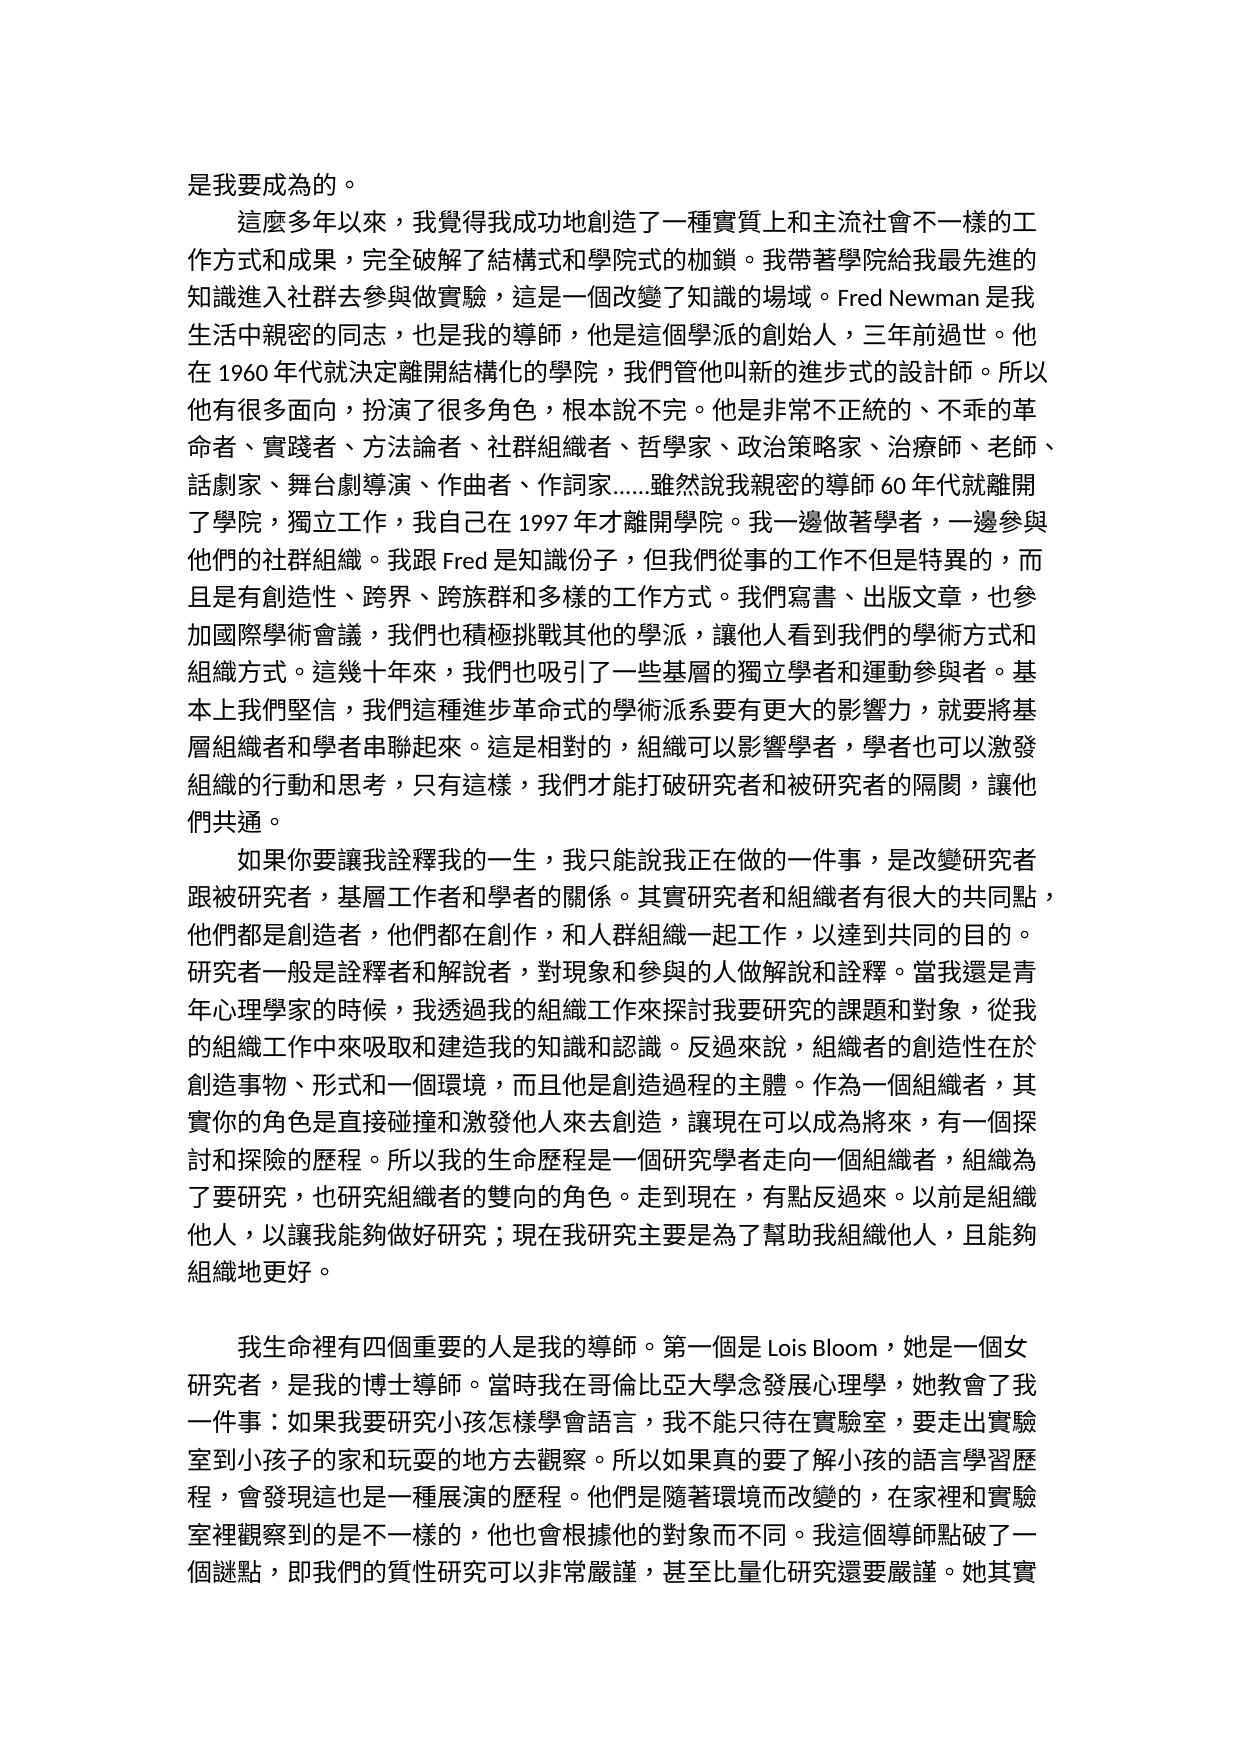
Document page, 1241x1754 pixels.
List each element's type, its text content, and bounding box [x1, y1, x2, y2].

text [187, 1327, 1053, 1589]
text 這麼多年以來，我覺得我成功地創造了一種實質上和主流社會不一樣的工作方式和成果，完全破解了結構式和學院式的枷鎖。我帶著學院給我最先進的知識進入社群去參與做實驗，這是一個改變了知識的場域。Fred Newman是我生活中親密的同志，也是我的導師，他是這個學派的創始人，三年前過世。他在1960年代就決定離開結構化的學院，我們管他叫新的進步式的設計師。所以他有很多面向，扮演了很多角色，根本說不完。他是非常不正統的、不乖的革命者、實踐者、方法論者、社群組織者、哲學家、政治策略家、治療師、老師、話劇家、舞台劇導演、作曲者、作詞家......雖然說我親密的導師60年代就離開了學院，獨立工作，我自己在1997年才離開學院。我一邊做著學者，一邊參與他們的社群組織。我跟Fred是知識份子，但我們從事的工作不但是特異的，而且是有創造性、跨界、跨族群和多樣的工作方式。我們寫書、出版文章，也參加國際學術會議，我們也積極挑戰其他的學派，讓他人看到我們的學術方式和組織方式。這幾十年來，我們也吸引了一些基層的獨立學者和運動參與者。基本上我們堅信，我們這種進步革命式的學術派系要有更大的影響力，就要將基層組織者和學者串聯起來。這是相對的，組織可以影響學者，學者也可以激發組織的行動和思考，只有這樣，我們才能打破研究者和被研究者的隔閡，讓他們共通。 [187, 202, 1053, 839]
text 如果你要讓我詮釋我的一生，我只能說我正在做的一件事，是改變研究者跟被研究者，基層工作者和學者的關係。其實研究者和組織者有很大的共同點，他們都是創造者，他們都在創作，和人群組織一起工作，以達到共同的目的。研究者一般是詮釋者和解說者，對現象和參與的人做解說和詮釋。當我還是青年心理學家的時候，我透過我的組織工作來探討我要研究的課題和對象，從我的組織工作中來吸取和建造我的知識和認識。反過來說，組織者的創造性在於創造事物、形式和一個環境，而且他是創造過程的主體。作為一個組織者，其實你的角色是直接碰撞和激發他人來去創造，讓現在可以成為將來，有一個探討和探險的歷程。所以我的生命歷程是一個研究學者走向一個組織者，組織為了要研究，也研究組織者的雙向的角色。走到現在，有點反過來。以前是組織他人，以讓我能夠做好研究；現在我研究主要是為了幫助我組織他人，且能夠組織地更好。 [187, 839, 1053, 1289]
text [187, 164, 1053, 202]
